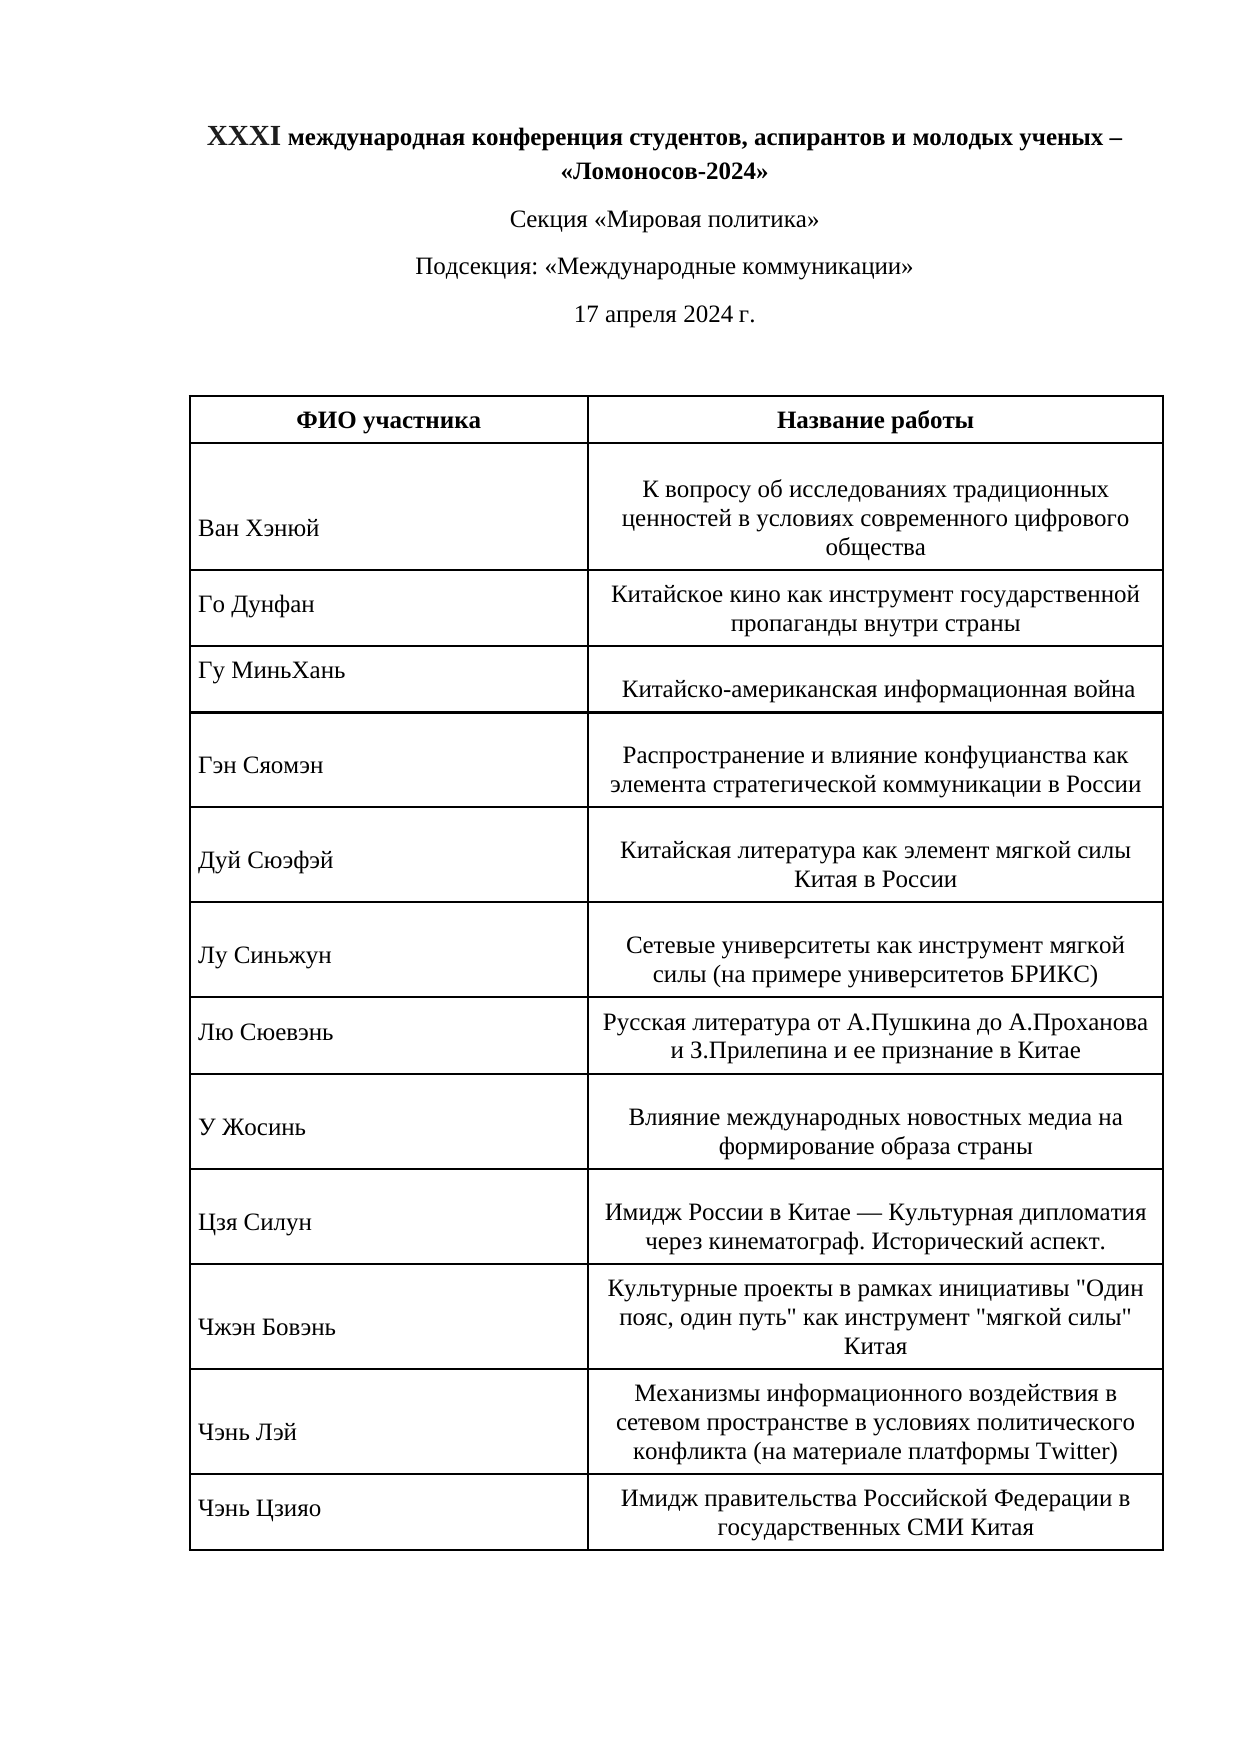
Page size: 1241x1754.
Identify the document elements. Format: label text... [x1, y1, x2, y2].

table_cell Русская литература от А.Пушкина до А.Проханова и З.Прилепина и ее признание в Китае [589, 998, 1162, 1072]
text XXXI международная конференция студентов, аспирантов и молодых ученых – «Ломоносов-2024» [177, 118, 1152, 185]
table_cell Распространение и влияние конфуцианства как элемента стратегической коммуникации в России [589, 714, 1162, 806]
table_cell Лю Сюевэнь [191, 998, 587, 1072]
text Подсекция: «Международные коммуникации» [177, 251, 1152, 280]
table_cell Лу Синьжун [191, 903, 587, 996]
table_cell Имидж России в Китае — Культурная дипломатия через кинематограф. Исторический аспект. [589, 1170, 1162, 1263]
table_cell Чэнь Лэй [191, 1370, 587, 1473]
table_cell Чжэн Бовэнь [191, 1265, 587, 1368]
table_cell К вопросу об исследованиях традиционных ценностей в условиях современного цифрового общества [589, 444, 1162, 569]
table_cell Го Дунфан [191, 571, 587, 645]
table_cell Дуй Сюэфэй [191, 808, 587, 901]
table_cell Сетевые университеты как инструмент мягкой силы (на примере университетов БРИКС) [589, 903, 1162, 996]
table_cell Механизмы информационного воздействия в сетевом пространстве в условиях политического конфликта (на материале платформы Twitter) [589, 1370, 1162, 1473]
text 17 апреля 2024 г. [177, 299, 1152, 328]
table_cell Ван Хэнюй [191, 444, 587, 569]
table_cell Чэнь Цзияо [191, 1475, 587, 1549]
table_cell Цзя Силун [191, 1170, 587, 1263]
table_cell Гэн Сяомэн [191, 714, 587, 806]
table_header Название работы [589, 397, 1162, 442]
table_cell Влияние международных новостных медиа на формирование образа страны [589, 1075, 1162, 1168]
table_header ФИО участника [191, 397, 587, 442]
table_cell Гу МиньХань [191, 647, 587, 711]
table_cell Китайская литература как элемент мягкой силы Китая в России [589, 808, 1162, 901]
table_cell Культурные проекты в рамках инициативы "Один пояс, один путь" как инструмент "мягкой силы" Китая [589, 1265, 1162, 1368]
table_cell Имидж правительства Российской Федерации в государственных СМИ Китая [589, 1475, 1162, 1549]
table_cell Китайское кино как инструмент государственной пропаганды внутри страны [589, 571, 1162, 645]
table_cell Китайско-американская информационная война [589, 647, 1162, 711]
text Секция «Мировая политика» [177, 204, 1152, 232]
table_cell У Жосинь [191, 1075, 587, 1168]
